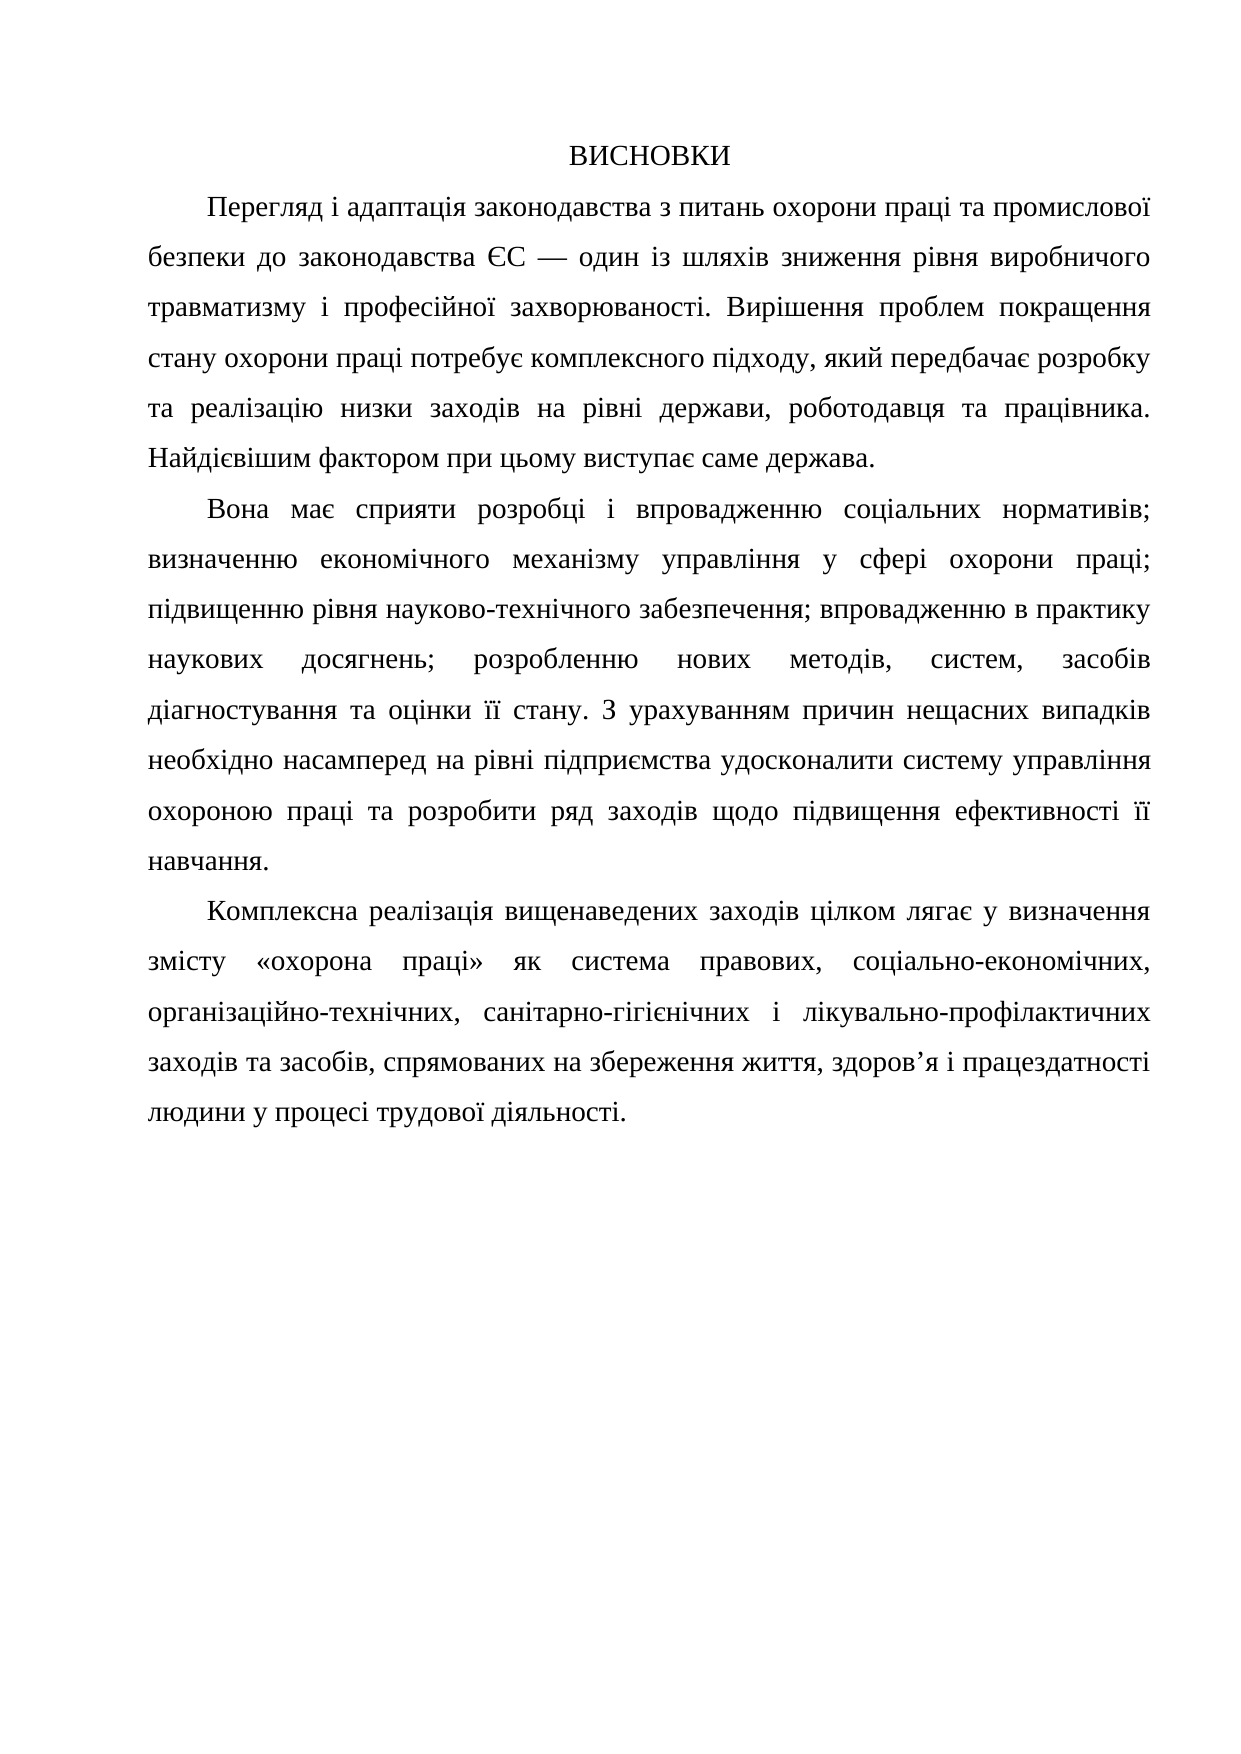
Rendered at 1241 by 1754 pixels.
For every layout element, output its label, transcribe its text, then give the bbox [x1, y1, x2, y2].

subtitle Комплексна реалізація вищенаведених заходів цілком лягає у визначення змісту «охорона праці» як система правових, соціально-економічних, організаційно-технічних, санітарно-гігієнічних і лікувально-профілактичних заходів та засобів, спрямованих на збереження життя, здоров’я і працездатності людини у процесі трудової діяльності. [148, 893, 1152, 1128]
subtitle ВИСНОВКИ [148, 138, 1152, 172]
subtitle Вона має сприяти розробці і впровадженню соціальних нормативів; визначенню економічного механізму управління у сфері охорони праці; підвищенню рівня науково-технічного забезпечення; впровадженню в практику наукових досягнень; розробленню нових методів, систем, засобів діагностування та оцінки її стану. З урахуванням причин нещасних випадків необхідно насамперед на рівні підприємства удосконалити систему управління охороною праці та розробити ряд заходів щодо підвищення ефективності її навчання. [148, 491, 1152, 876]
subtitle Перегляд і адаптація законодавства з питань охорони праці та промислової безпеки до законодавства ЄС — один із шляхів зниження рівня виробничого травматизму і професійної захворюваності. Вирішення проблем покращення стану охорони праці потребує комплексного підходу, який передбачає розробку та реалізацію низки заходів на рівні держави, роботодавця та працівника. Найдієвішим фактором при цьому виступає саме держава. [148, 189, 1152, 474]
